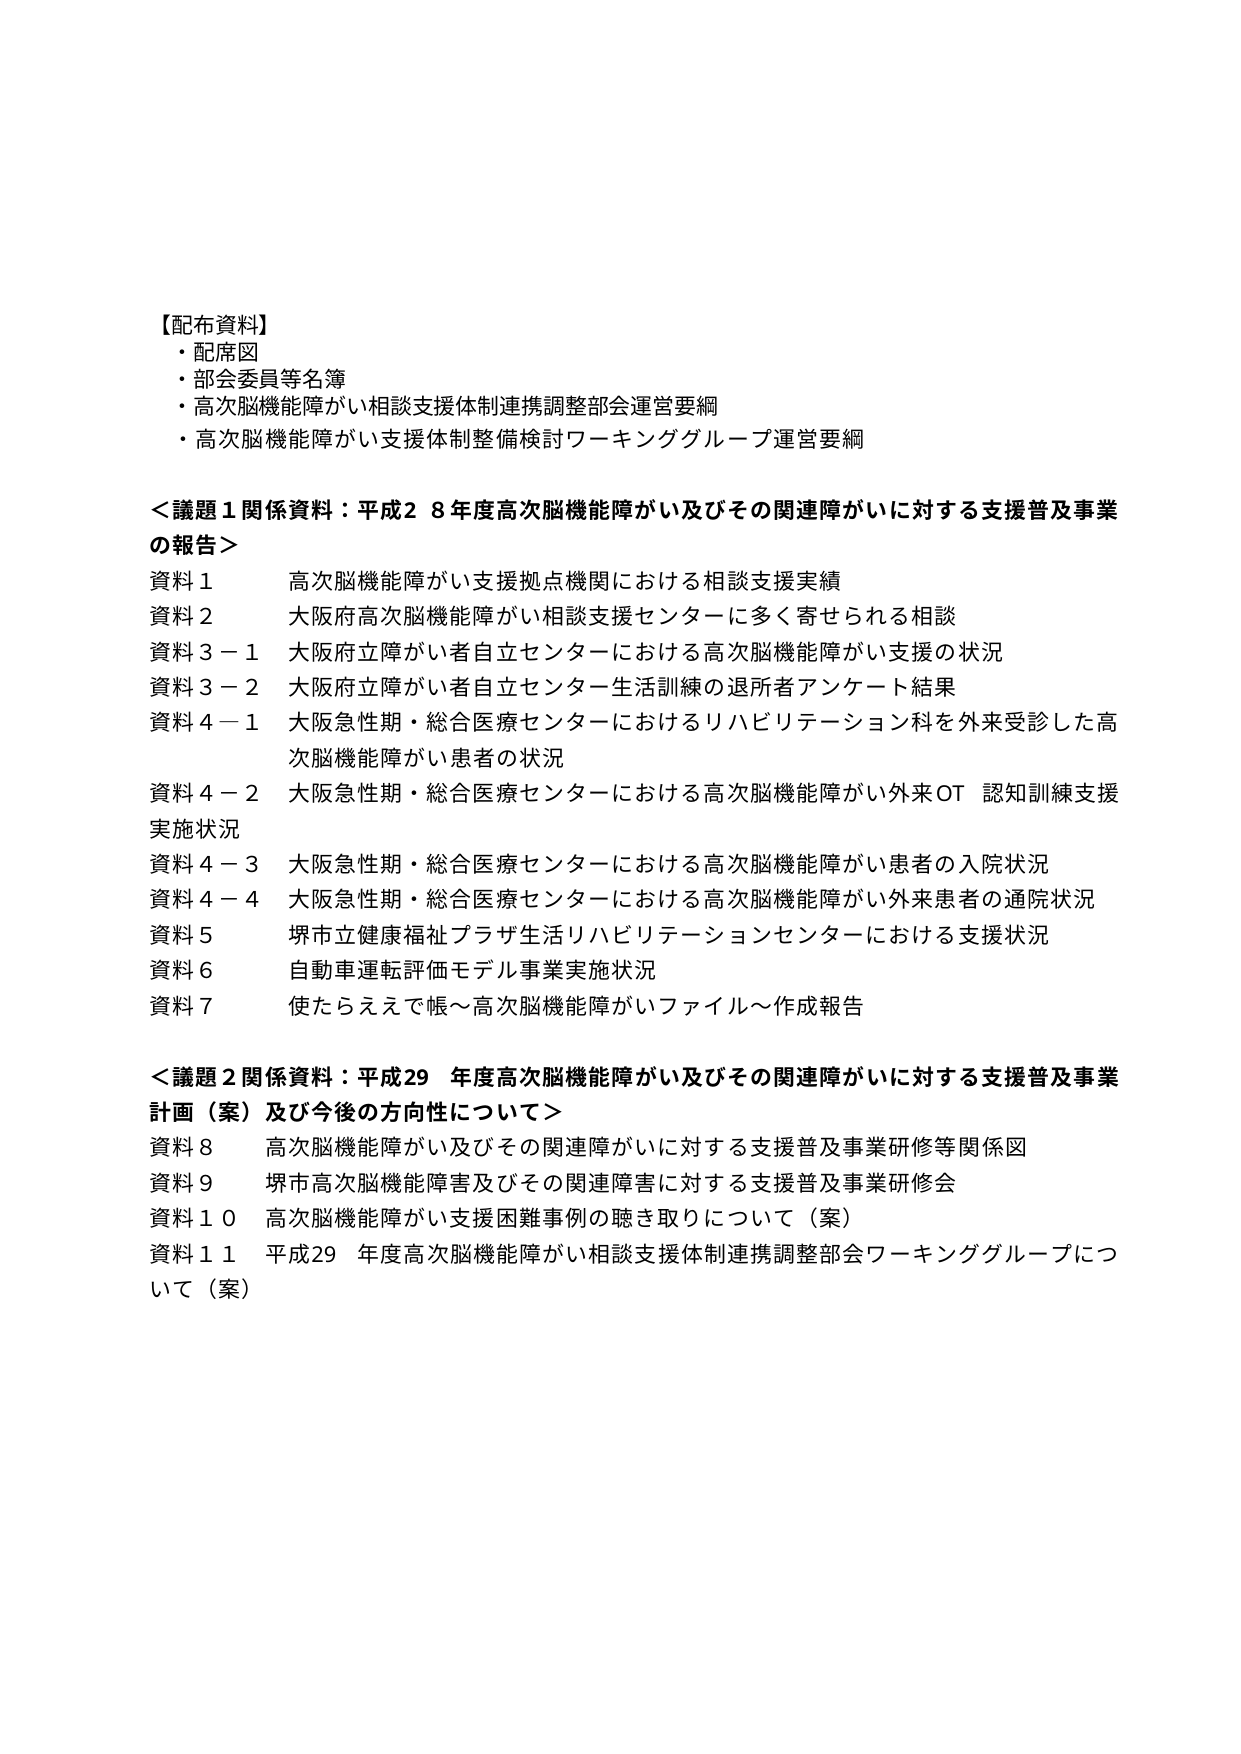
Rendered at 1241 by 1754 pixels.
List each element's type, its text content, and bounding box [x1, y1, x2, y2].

text 資料２ 大阪府高次脳機能障がい相談支援センターに多く寄せられる相談 [149, 597, 1121, 633]
text 資料９ 堺市高次脳機能障害及びその関連障害に対する支援普及事業研修会 [149, 1164, 1121, 1199]
text ＜議題２関係資料：平成29年度高次脳機能障がい及びその関連障がいに対する支援普及事業計画（案）及び今後の方向性について＞ [149, 1058, 1121, 1128]
text 資料７ 使たらええで帳～高次脳機能障がいファイル～作成報告 [149, 987, 1121, 1022]
text 資料４－３ 大阪急性期・総合医療センターにおける高次脳機能障がい患者の入院状況 [149, 845, 1121, 881]
text 資料８ 高次脳機能障がい及びその関連障がいに対する支援普及事業研修等関係図 [149, 1128, 1121, 1164]
text ・部会委員等名簿 [149, 366, 1121, 393]
text 資料４－２ 大阪急性期・総合医療センターにおける高次脳機能障がい外来OT認知訓練支援実施状況 [149, 774, 1121, 845]
text 資料１０ 高次脳機能障がい支援困難事例の聴き取りについて（案） [149, 1199, 1121, 1235]
text ・高次脳機能障がい相談支援体制連携調整部会運営要綱 [149, 393, 1121, 420]
text 資料３－２ 大阪府立障がい者自立センター生活訓練の退所者アンケート結果 [149, 668, 1121, 703]
text 資料４―１ 大阪急性期・総合医療センターにおけるリハビリテーション科を外来受診した高次脳機能障がい患者の状況 [149, 703, 1121, 774]
text 資料５ 堺市立健康福祉プラザ生活リハビリテーションセンターにおける支援状況 [149, 916, 1121, 951]
text 資料４－４ 大阪急性期・総合医療センターにおける高次脳機能障がい外来患者の通院状況 [149, 881, 1121, 916]
text 【配布資料】 [149, 312, 1121, 339]
text ＜議題１関係資料：平成2８年度高次脳機能障がい及びその関連障がいに対する支援普及事業の報告＞ [149, 491, 1121, 562]
text ・配席図 [149, 339, 1121, 366]
text 資料１ 高次脳機能障がい支援拠点機関における相談支援実績 [149, 562, 1121, 597]
text 資料３－１ 大阪府立障がい者自立センターにおける高次脳機能障がい支援の状況 [149, 633, 1121, 668]
text 資料６ 自動車運転評価モデル事業実施状況 [149, 951, 1121, 987]
text 資料１１ 平成29年度高次脳機能障がい相談支援体制連携調整部会ワーキンググループについて（案） [149, 1235, 1121, 1306]
text ・高次脳機能障がい支援体制整備検討ワーキンググループ運営要綱 [149, 420, 1121, 456]
